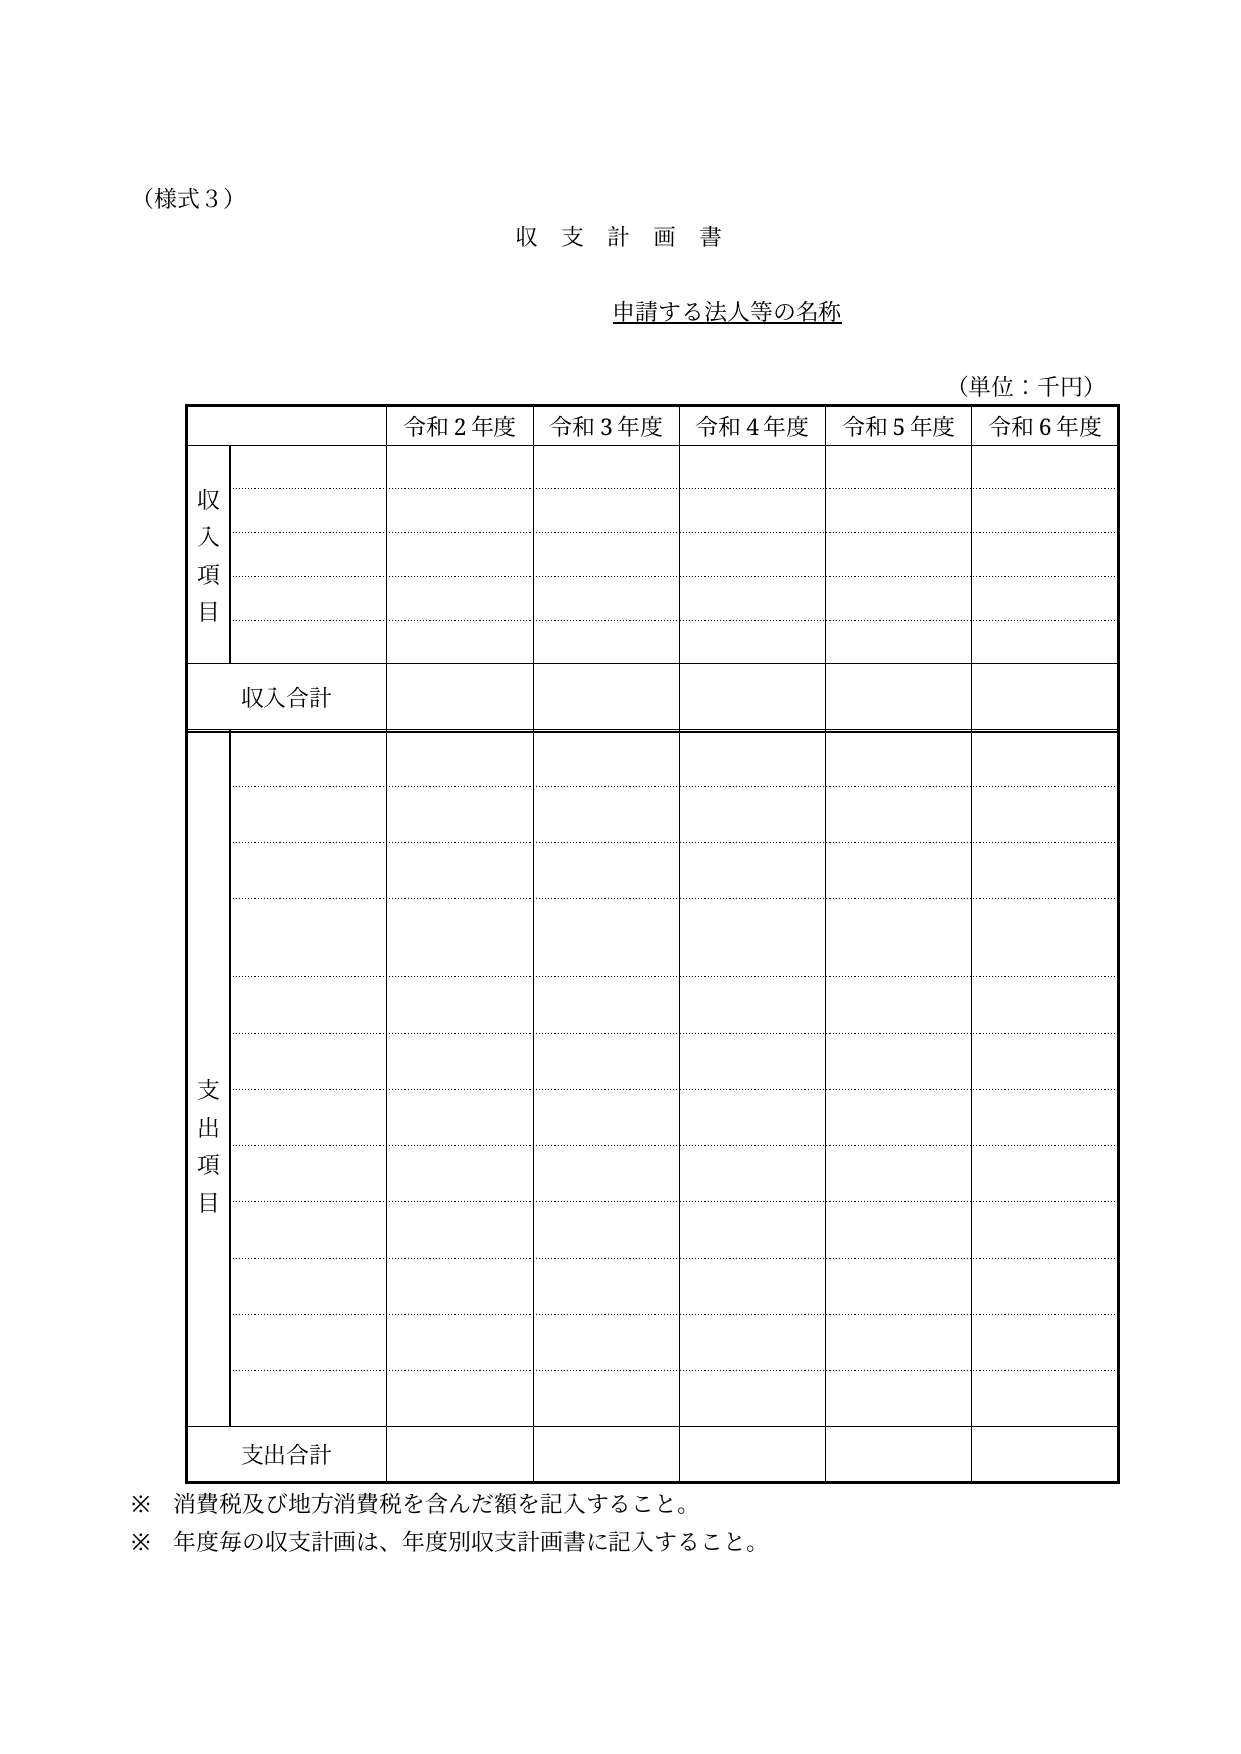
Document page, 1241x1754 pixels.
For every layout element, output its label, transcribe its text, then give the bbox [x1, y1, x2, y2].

table_cell [534, 446, 679, 488]
table_cell [826, 664, 971, 729]
table_cell [826, 446, 971, 488]
table_cell [972, 786, 1117, 842]
table_cell [972, 620, 1117, 663]
table_cell [826, 1145, 971, 1201]
table_cell [826, 532, 971, 576]
table_cell [231, 842, 386, 898]
table_cell [387, 898, 533, 976]
table_cell [387, 1314, 533, 1370]
table_cell [826, 842, 971, 898]
table_cell [387, 576, 533, 619]
table_cell [231, 576, 386, 619]
table_cell [231, 898, 386, 976]
table_header [188, 407, 386, 444]
table_cell [534, 532, 679, 576]
table_cell [534, 898, 679, 976]
table_cell [972, 532, 1117, 576]
table_cell [534, 488, 679, 532]
table_cell [534, 842, 679, 898]
table_cell [972, 446, 1117, 488]
table_cell [680, 786, 825, 842]
table_cell [231, 733, 386, 786]
table_cell [972, 664, 1117, 729]
table_cell [534, 1427, 679, 1481]
table_cell [680, 1314, 825, 1370]
table_cell [231, 620, 386, 663]
table_cell [680, 1370, 825, 1426]
table_cell [387, 1145, 533, 1201]
table_cell [231, 532, 386, 576]
table_cell 収入項目 [188, 446, 229, 663]
table_cell [387, 842, 533, 898]
table_cell [387, 1370, 533, 1426]
table_cell [231, 446, 386, 488]
table_cell [680, 1201, 825, 1257]
table_cell [826, 1201, 971, 1257]
table_cell [387, 1089, 533, 1145]
table_cell 収入合計 [188, 664, 386, 729]
table_cell [387, 488, 533, 532]
table_cell [231, 786, 386, 842]
table_header 令和3年度 [534, 407, 679, 444]
table_cell [826, 1089, 971, 1145]
table_cell [826, 576, 971, 619]
table_cell [972, 576, 1117, 619]
table_cell [534, 976, 679, 1032]
table_cell [826, 488, 971, 532]
table_cell [534, 576, 679, 619]
table_cell 支出項目 [188, 733, 229, 1426]
table_cell [534, 1370, 679, 1426]
table_cell [680, 1145, 825, 1201]
table_header 令和4年度 [680, 407, 825, 444]
table_cell [534, 1258, 679, 1314]
table_cell [680, 664, 825, 729]
table_header 令和5年度 [826, 407, 971, 444]
table_cell [231, 488, 386, 532]
table_cell [972, 1145, 1117, 1201]
table_cell [972, 976, 1117, 1032]
table_cell [972, 488, 1117, 532]
table_cell [826, 976, 971, 1032]
table_cell [972, 1033, 1117, 1089]
table_cell [231, 1145, 386, 1201]
table_cell [231, 1370, 386, 1426]
table_cell [680, 1089, 825, 1145]
table_cell [387, 733, 533, 786]
table_cell [826, 1370, 971, 1426]
table_cell [680, 976, 825, 1032]
table_cell [231, 1201, 386, 1257]
table_cell [680, 1258, 825, 1314]
text ※ 消費税及び地方消費税を含んだ額を記入すること。 [131, 1484, 1106, 1521]
text （様式３） [131, 179, 1106, 216]
table_cell [231, 1314, 386, 1370]
table_cell [534, 733, 679, 786]
table_cell [387, 664, 533, 729]
table_cell [972, 1370, 1117, 1426]
table_cell [534, 1089, 679, 1145]
table_cell [534, 664, 679, 729]
table_header 令和6年度 [972, 407, 1117, 444]
table_cell [826, 1427, 971, 1481]
table_cell [534, 1033, 679, 1089]
table_cell [680, 842, 825, 898]
table_cell [826, 733, 971, 786]
table_cell [534, 1201, 679, 1257]
table_cell [387, 446, 533, 488]
table_cell [972, 1258, 1117, 1314]
table_cell [387, 532, 533, 576]
table_cell [680, 576, 825, 619]
table_cell [387, 786, 533, 842]
table_cell [534, 1314, 679, 1370]
table_cell [972, 1089, 1117, 1145]
text 収 支 計 画 書 [131, 216, 1106, 254]
table_header 令和2年度 [387, 407, 533, 444]
table_cell [387, 1427, 533, 1481]
table_cell [826, 1033, 971, 1089]
table_cell [231, 1089, 386, 1145]
table_cell [387, 620, 533, 663]
table_cell [680, 1033, 825, 1089]
table_cell [534, 620, 679, 663]
table_cell [387, 1033, 533, 1089]
table_cell [826, 786, 971, 842]
table_cell [387, 1258, 533, 1314]
text ※ 年度毎の収支計画は、年度別収支計画書に記入すること。 [131, 1521, 1106, 1559]
table_cell [972, 1201, 1117, 1257]
table_cell [680, 1427, 825, 1481]
table_cell [972, 1314, 1117, 1370]
table_cell [231, 976, 386, 1032]
table_cell [826, 1314, 971, 1370]
table_cell [972, 842, 1117, 898]
table_cell [534, 786, 679, 842]
table_cell [231, 1033, 386, 1089]
table_cell [972, 1427, 1117, 1481]
table_cell [231, 1258, 386, 1314]
table_cell [534, 1145, 679, 1201]
table_cell [680, 532, 825, 576]
table_cell 支出合計 [188, 1427, 386, 1481]
table_cell [680, 488, 825, 532]
table_cell [826, 1258, 971, 1314]
table_cell [826, 898, 971, 976]
table_cell [972, 733, 1117, 786]
table_cell [826, 620, 971, 663]
table_cell [680, 446, 825, 488]
text （単位：千円） [131, 366, 1106, 404]
table_cell [387, 976, 533, 1032]
text 申請する法人等の名称 [131, 291, 1106, 329]
table_cell [680, 620, 825, 663]
table_cell [680, 733, 825, 786]
table_cell [387, 1201, 533, 1257]
table_cell [680, 898, 825, 976]
table_cell [972, 898, 1117, 976]
